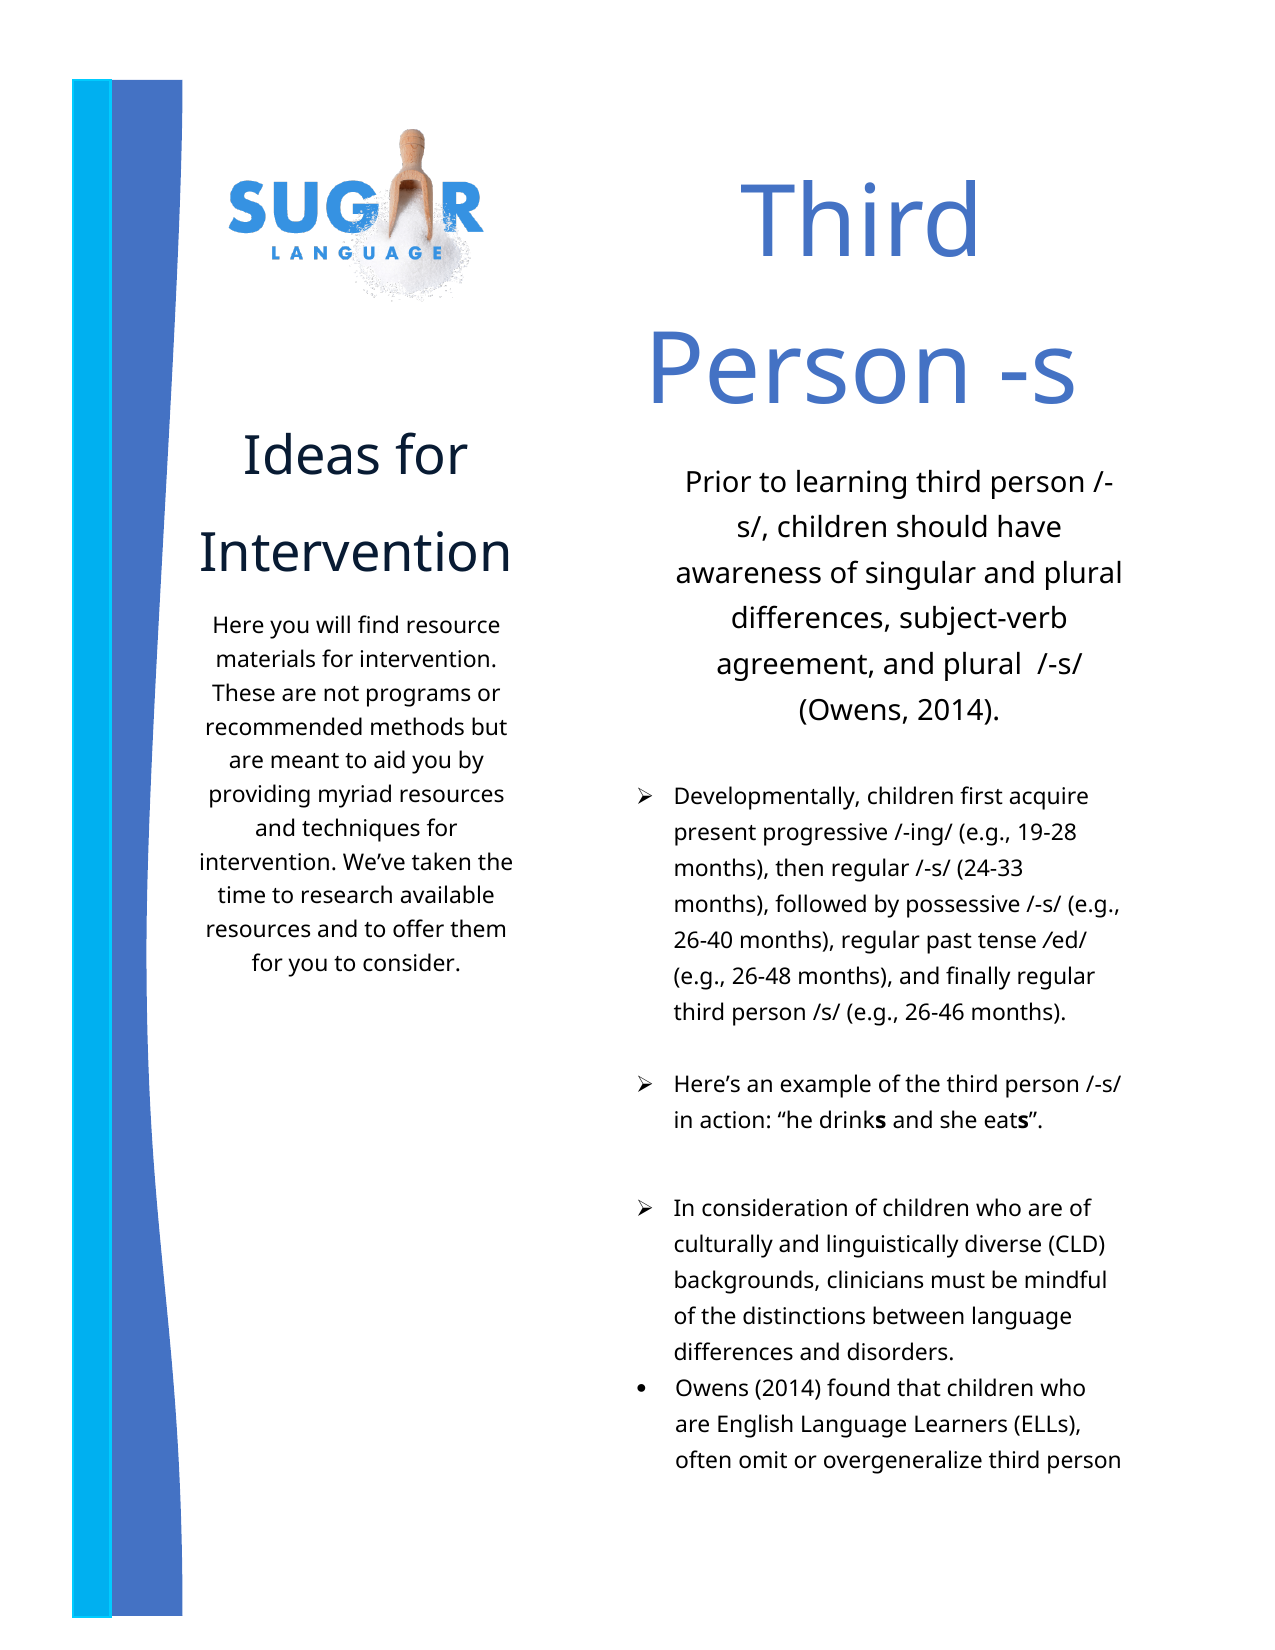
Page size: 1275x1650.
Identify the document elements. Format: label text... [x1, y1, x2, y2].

list Prior to learning third person /-s/, children should have awareness of singular and plural differences, subject-verb agreement, and plural /-s/ (Owens, 2014). [225, 461, 1125, 729]
list In consideration of children who are of culturally and linguistically diverse (CLD) backgrounds, clinicians must be mindful of the distinctions between language differences and disorders. [187, 1192, 1125, 1367]
picture [228, 128, 484, 302]
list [637, 1372, 1125, 1475]
text Third Person -s [170, 150, 1125, 433]
list Developmentally, children first acquire present progressive /-ing/ (e.g., 19-28 months), then regular /-s/ (24-33 months), followed by possessive /-s/ (e.g., 26-40 months), regular past tense /ed/ (e.g., 26-48 months), and finally regular third person /s/ (e.g., 26-46 months). [187, 780, 1125, 1027]
list Here’s an example of the third person /-s/ in action: “he drinks and she eats”. [187, 1068, 1125, 1135]
